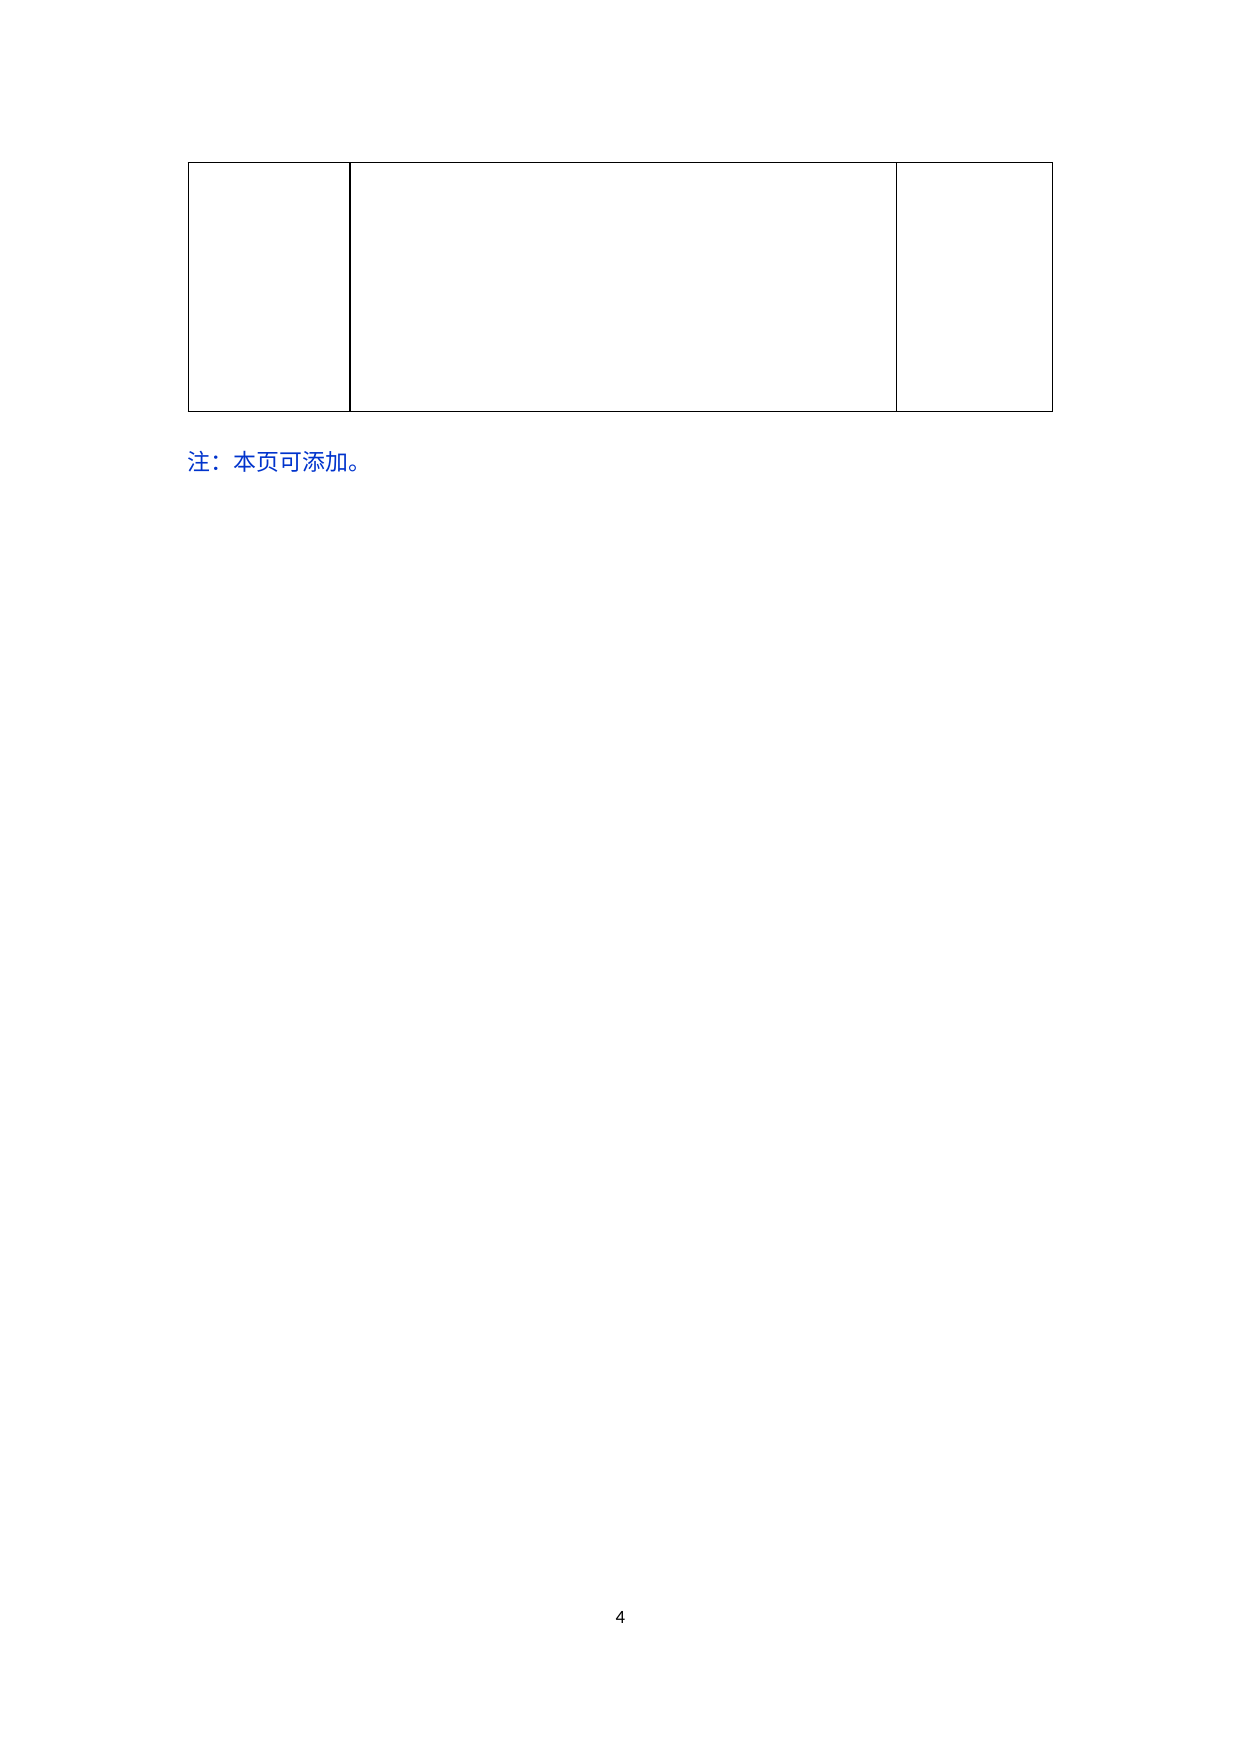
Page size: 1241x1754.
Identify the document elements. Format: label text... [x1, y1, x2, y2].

table_cell [189, 163, 349, 411]
table_cell [897, 163, 1052, 411]
table_cell [351, 163, 896, 411]
text 注：本页可添加。 [187, 428, 1053, 493]
